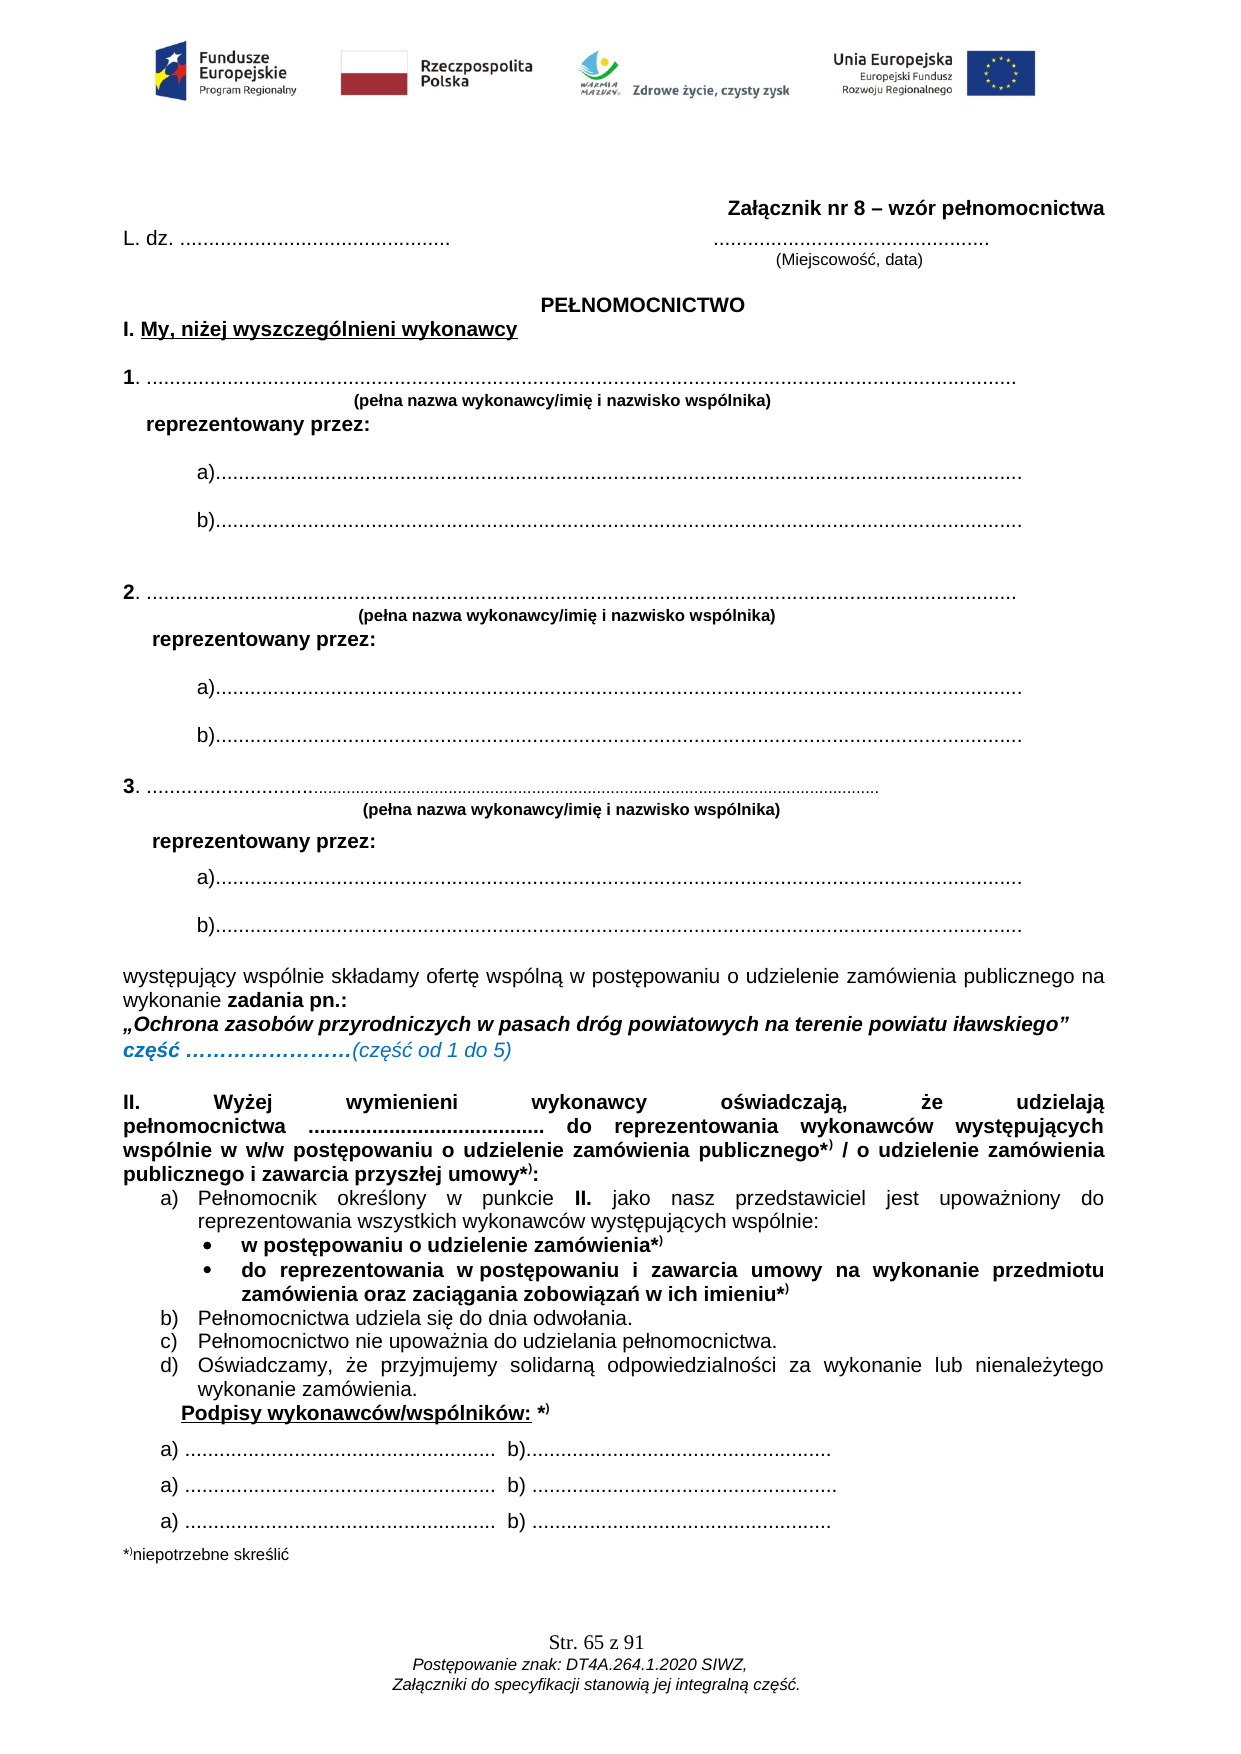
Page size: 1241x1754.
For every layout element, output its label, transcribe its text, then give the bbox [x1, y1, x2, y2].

text I. My, niżej wyszczególnieni wykonawcy [123, 317, 1105, 341]
text reprezentowany przez: [123, 627, 1105, 651]
list Pełnomocnictwa udziela się do dnia odwołania. [160, 1305, 1105, 1329]
list do reprezentowania w postępowaniu i zawarcia umowy na wykonanie przedmiotu zamówienia oraz zaciągania zobowiązań w ich imieniu*) [203, 1257, 1105, 1305]
text (pełna nazwa wykonawcy/imię i nazwisko wspólnika) [270, 800, 1105, 819]
text występujący wspólnie składamy ofertę wspólną w postępowaniu o udzielenie zamówienia publicznego na wykonanie zadania pn.: [123, 964, 1105, 1012]
picture [122, 24, 1068, 118]
text L. dz. ............................................... ................................................ (Miejscowość, data) [123, 226, 1105, 269]
text a) ...................................................... b)..................................................... [160, 1437, 1105, 1461]
text Podpisy wykonawców/wspólników: *) [181, 1401, 1105, 1425]
text a)............................................................................................................................................ [123, 864, 1105, 888]
text b)............................................................................................................................................ [123, 912, 1105, 936]
text a)............................................................................................................................................ [123, 460, 1105, 484]
list w postępowaniu o udzielenie zamówienia*) [203, 1233, 1105, 1257]
text reprezentowany przez: [123, 829, 1105, 853]
list Pełnomocnik określony w punkcie II. jako nasz przedstawiciel jest upoważniony do reprezentowania wszystkich wykonawców występujących wspólnie: [160, 1185, 1105, 1233]
text reprezentowany przez: [123, 412, 1105, 436]
text 3. ....................................................................................................................................................... [123, 774, 1105, 798]
list Oświadczamy, że przyjmujemy solidarną odpowiedzialności za wykonanie lub nienależytego wykonanie zamówienia. [160, 1353, 1105, 1401]
text b)............................................................................................................................................ [123, 508, 1105, 532]
text a) ...................................................... b) ..................................................... [160, 1473, 1105, 1497]
text a) ...................................................... b) .................................................... [160, 1509, 1105, 1533]
text PEŁNOMOCNICTWO [181, 293, 1105, 317]
list Pełnomocnictwo nie upoważnia do udzielania pełnomocnictwa. [160, 1329, 1105, 1353]
text *)niepotrzebne skreślić [123, 1545, 1105, 1564]
subtitle Załącznik nr 8 – wzór pełnomocnictwa [123, 196, 1105, 220]
text 2. ....................................................................................................................................................... [123, 580, 1105, 604]
text „Ochrona zasobów przyrodniczych w pasach dróg powiatowych na terenie powiatu iławskiego” część ……………………(część od 1 do 5) [123, 1012, 1105, 1062]
text (pełna nazwa wykonawcy/imię i nazwisko wspólnika) [123, 606, 1105, 625]
text II. Wyżej wymienieni wykonawcy oświadczają, że udzielają pełnomocnictwa ......................................... do reprezentowania wykonawców występujących wspólnie w w/w postępowaniu o udzielenie zamówienia publicznego*) / o udzielenie zamówienia publicznego i zawarcia przyszłej umowy*): [123, 1089, 1105, 1185]
text a)............................................................................................................................................ [123, 674, 1105, 698]
text 1. ....................................................................................................................................................... [123, 365, 1105, 389]
text (pełna nazwa wykonawcy/imię i nazwisko wspólnika) [123, 391, 1105, 410]
text b)............................................................................................................................................ [123, 722, 1105, 746]
